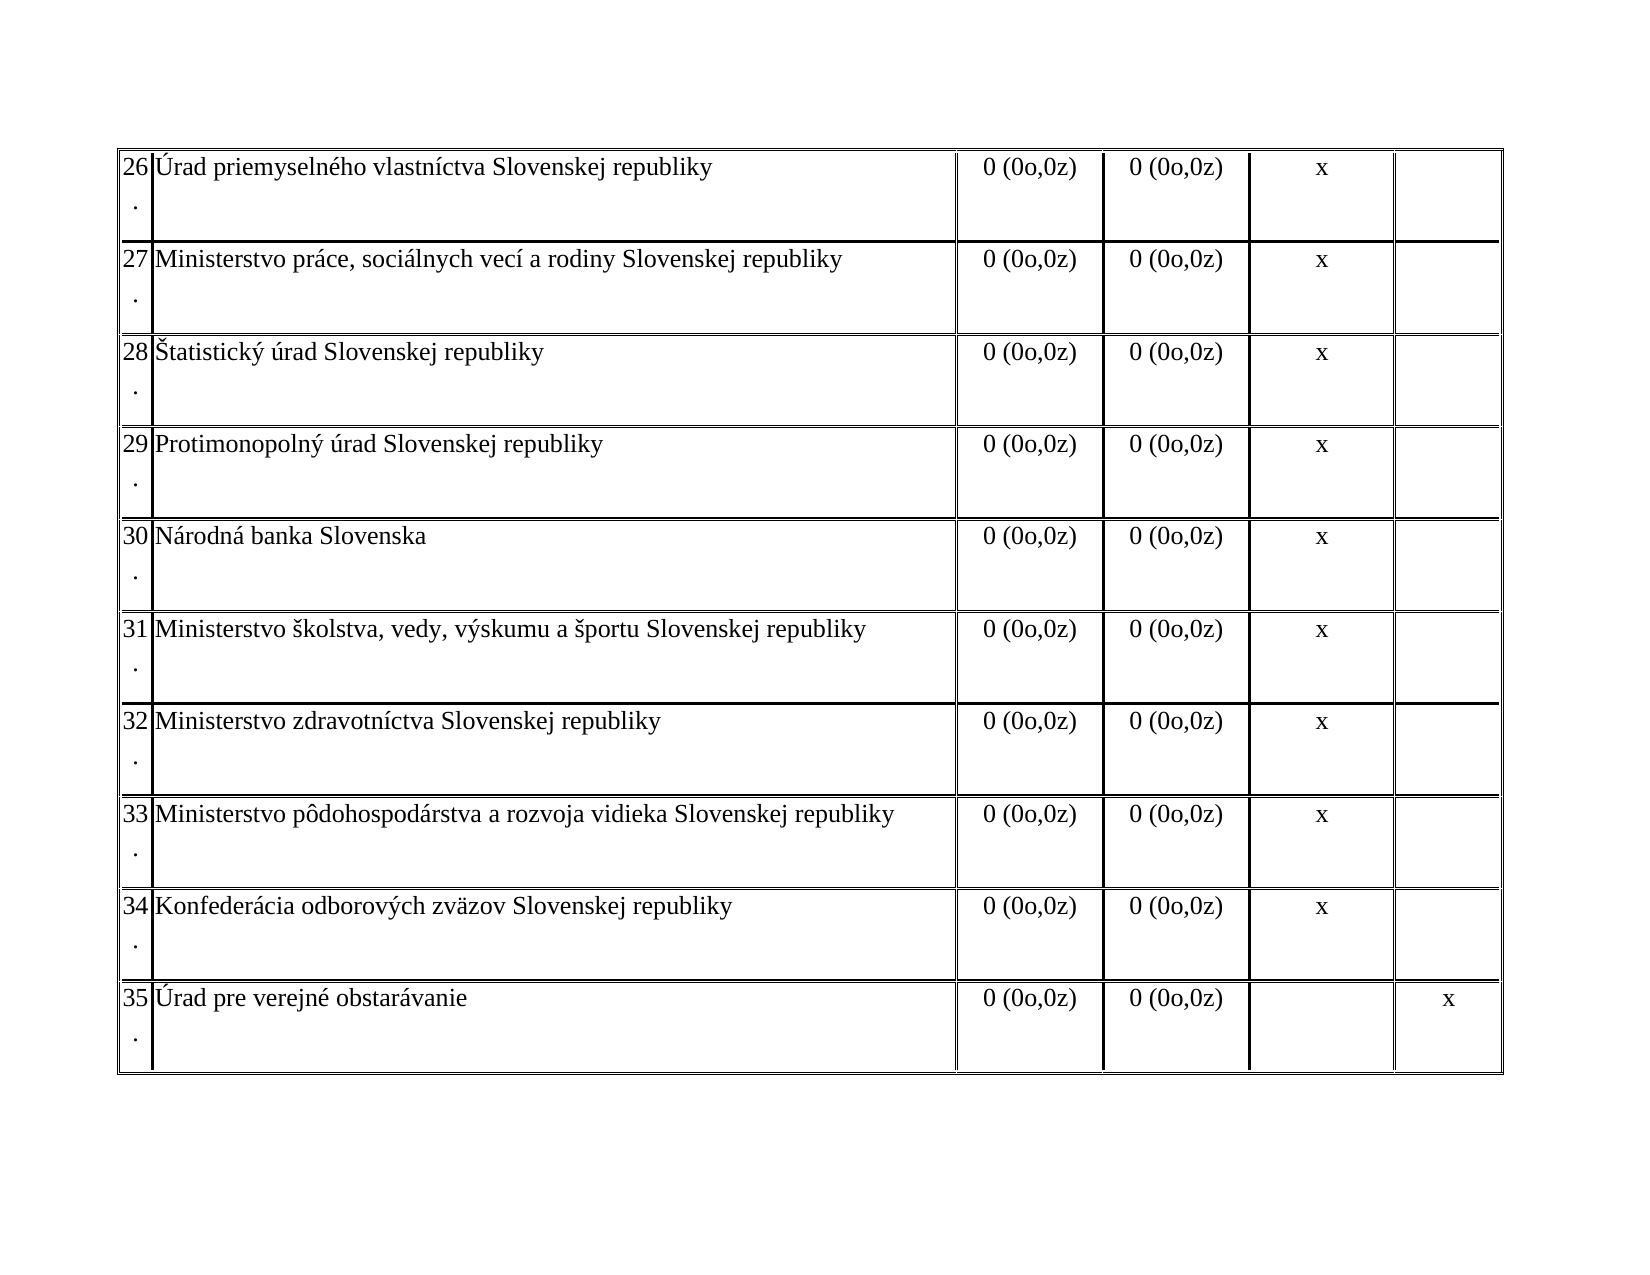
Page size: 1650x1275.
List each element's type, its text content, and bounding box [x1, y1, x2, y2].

table_cell 0 (0o,0z) [1105, 798, 1248, 887]
table_cell 0 (0o,0z) [957, 983, 1103, 1072]
table_cell x [1395, 979, 1501, 1072]
table_cell 26. [120, 151, 152, 240]
table_cell 31. [120, 610, 151, 702]
table_cell 0 (0o,0z) [1105, 336, 1248, 425]
table_cell x [1251, 243, 1393, 332]
table_cell 0 (0o,0z) [1105, 890, 1248, 979]
table_cell 0 (0o,0z) [1105, 243, 1248, 332]
table_cell Ministerstvo práce, sociálnych vecí a rodiny Slovenskej republiky [154, 243, 955, 332]
table_cell 0 (0o,0z) [1103, 151, 1249, 240]
table_cell 0 (0o,0z) [957, 149, 1103, 240]
table_cell x [1249, 151, 1394, 240]
table_cell x [1251, 336, 1393, 425]
table_cell Ministerstvo školstva, vedy, výskumu a športu Slovenskej republiky [154, 613, 955, 702]
table_cell [1395, 151, 1501, 240]
table_cell [1396, 517, 1501, 609]
table_cell 0 (0o,0z) [1105, 613, 1248, 702]
table_cell x [1251, 428, 1393, 517]
table_cell [1395, 887, 1502, 979]
table_cell Protimonopolný úrad Slovenskej republiky [154, 428, 955, 517]
table_cell Štatistický úrad Slovenskej republiky [154, 336, 955, 425]
table_cell [1396, 240, 1501, 332]
table_cell 0 (0o,0z) [958, 428, 1102, 517]
table_cell x [1251, 521, 1393, 609]
table_cell [1396, 794, 1501, 887]
table_cell 0 (0o,0z) [958, 798, 1102, 887]
table_cell [1249, 983, 1394, 1072]
table_cell [1396, 702, 1501, 794]
table_cell 0 (0o,0z) [958, 243, 1102, 332]
table_cell 0 (0o,0z) [1105, 428, 1248, 517]
table_cell 32. [120, 702, 151, 794]
table_cell Úrad priemyselného vlastníctva Slovenskej republiky [152, 151, 957, 240]
table_cell 29. [118, 425, 152, 517]
table_cell x [1251, 890, 1393, 979]
table_cell [1396, 610, 1501, 702]
table_cell 0 (0o,0z) [958, 890, 1102, 979]
table_cell Ministerstvo pôdohospodárstva a rozvoja vidieka Slovenskej republiky [154, 798, 955, 887]
table_cell 33. [120, 794, 151, 887]
table_cell 0 (0o,0z) [958, 613, 1102, 702]
table_cell 27. [120, 240, 151, 332]
table_cell x [1251, 798, 1393, 887]
table_cell 0 (0o,0z) [1103, 983, 1249, 1072]
table_cell 0 (0o,0z) [958, 521, 1102, 609]
table_cell Národná banka Slovenska [154, 521, 955, 609]
table_cell x [1251, 613, 1393, 702]
table_cell 28. [120, 332, 151, 425]
table_cell x [1251, 705, 1393, 794]
table_cell 0 (0o,0z) [1105, 521, 1248, 609]
table_cell 30. [120, 517, 151, 609]
table_cell Ministerstvo zdravotníctva Slovenskej republiky [154, 705, 955, 794]
table_cell Konfederácia odborových zväzov Slovenskej republiky [154, 890, 955, 979]
table_cell [1395, 425, 1502, 517]
table_cell [1396, 332, 1501, 425]
table_cell 0 (0o,0z) [958, 705, 1102, 794]
table_cell Úrad pre verejné obstarávanie [152, 983, 957, 1072]
table_cell 35. [120, 979, 152, 1072]
table_cell 0 (0o,0z) [1105, 705, 1248, 794]
table_cell 34. [118, 887, 152, 979]
table_cell 0 (0o,0z) [958, 336, 1102, 425]
